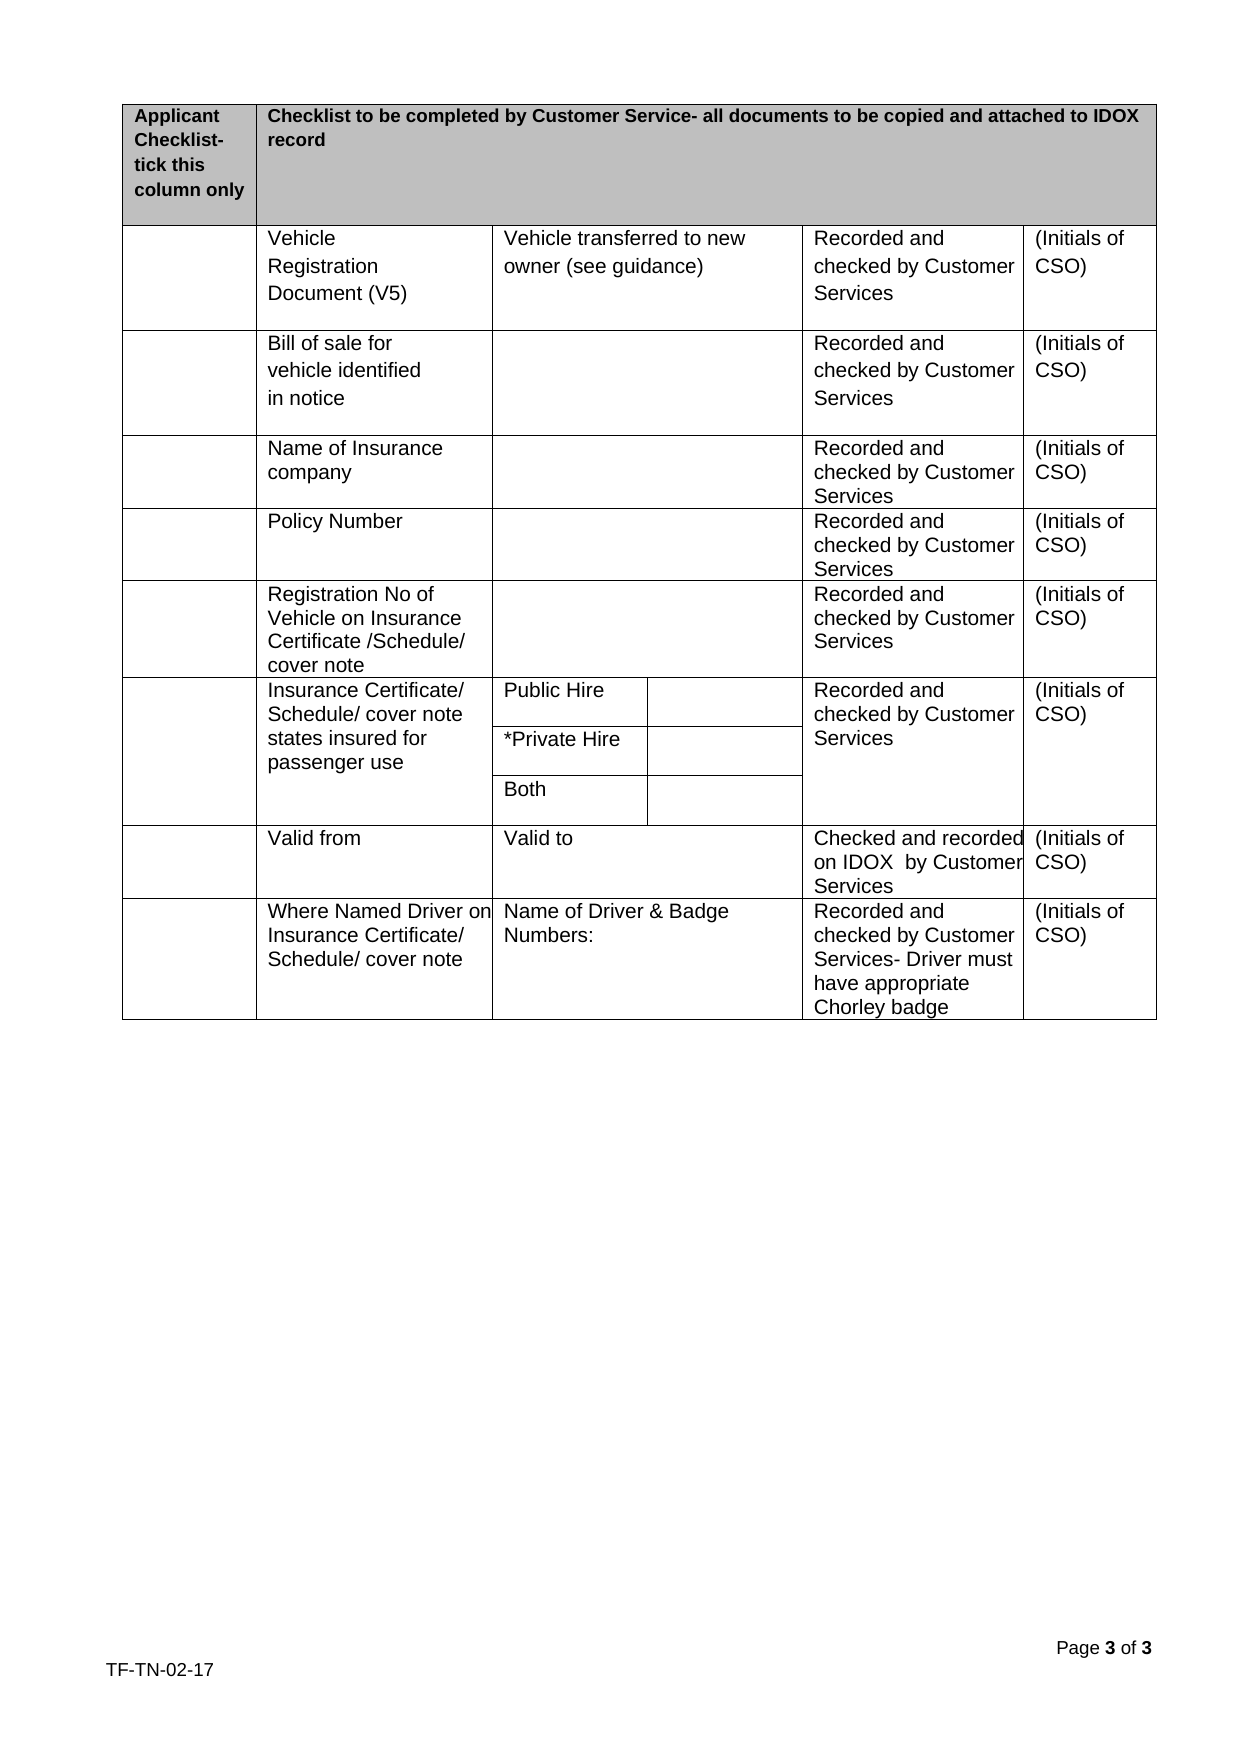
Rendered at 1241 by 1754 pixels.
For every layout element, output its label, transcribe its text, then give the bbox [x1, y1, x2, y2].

table_cell [123, 509, 256, 580]
table_cell (Initials of CSO) [1024, 581, 1156, 677]
table_cell [493, 581, 802, 677]
table_cell [493, 331, 802, 434]
table_cell [648, 776, 802, 825]
table_cell Where Named Driver on Insurance Certificate/ Schedule/ cover note [257, 899, 492, 1019]
table_cell (Initials of CSO) [1024, 331, 1156, 434]
table_cell [493, 436, 802, 507]
table_cell Checked and recorded on IDOX by Customer Services [803, 826, 1023, 898]
table_cell Recorded and checked by Customer Services [803, 509, 1023, 580]
table_cell Both [493, 776, 647, 825]
table_cell *Private Hire [493, 727, 647, 775]
table_cell Recorded and checked by Customer Services [803, 226, 1023, 330]
table_cell Public Hire [493, 678, 647, 726]
table_cell Recorded and checked by Customer Services [803, 678, 1023, 825]
table_cell Name of Driver & Badge Numbers: [493, 899, 802, 1019]
table_cell Vehicle Registration Document (V5) [257, 226, 492, 330]
table_header Applicant Checklist- tick this column only [123, 105, 256, 225]
table_cell (Initials of CSO) [1024, 826, 1156, 898]
table_header Checklist to be completed by Customer Service- all documents to be copied and attached to IDOX record [257, 105, 1156, 225]
table_cell (Initials of CSO) [1024, 678, 1156, 825]
table_cell [123, 826, 256, 898]
table_cell Name of Insurance company [257, 436, 492, 507]
table_cell [123, 436, 256, 507]
table_cell [493, 509, 802, 580]
table_cell [123, 226, 256, 330]
table_cell Insurance Certificate/ Schedule/ cover note states insured for passenger use [257, 678, 492, 825]
table_cell (Initials of CSO) [1024, 226, 1156, 330]
table_cell Vehicle transferred to new owner (see guidance) [493, 226, 802, 330]
table_cell Valid from [257, 826, 492, 898]
table_cell (Initials of CSO) [1024, 436, 1156, 507]
table_cell [123, 678, 256, 825]
table_cell [123, 331, 256, 434]
table_cell Valid to [493, 826, 802, 898]
table_cell Recorded and checked by Customer Services [803, 331, 1023, 434]
table_cell [123, 581, 256, 677]
table_cell Bill of sale for vehicle identified in notice [257, 331, 492, 434]
table_cell (Initials of CSO) [1024, 509, 1156, 580]
table_cell (Initials of CSO) [1024, 899, 1156, 1019]
table_cell Policy Number [257, 509, 492, 580]
table_cell Recorded and checked by Customer Services- Driver must have appropriate Chorley badge [803, 899, 1023, 1019]
table_cell [648, 727, 802, 775]
table_cell Registration No of Vehicle on Insurance Certificate /Schedule/ cover note [257, 581, 492, 677]
table_cell [648, 678, 802, 726]
table_cell Recorded and checked by Customer Services [803, 581, 1023, 677]
table_cell [123, 899, 256, 1019]
table_cell Recorded and checked by Customer Services [803, 436, 1023, 507]
